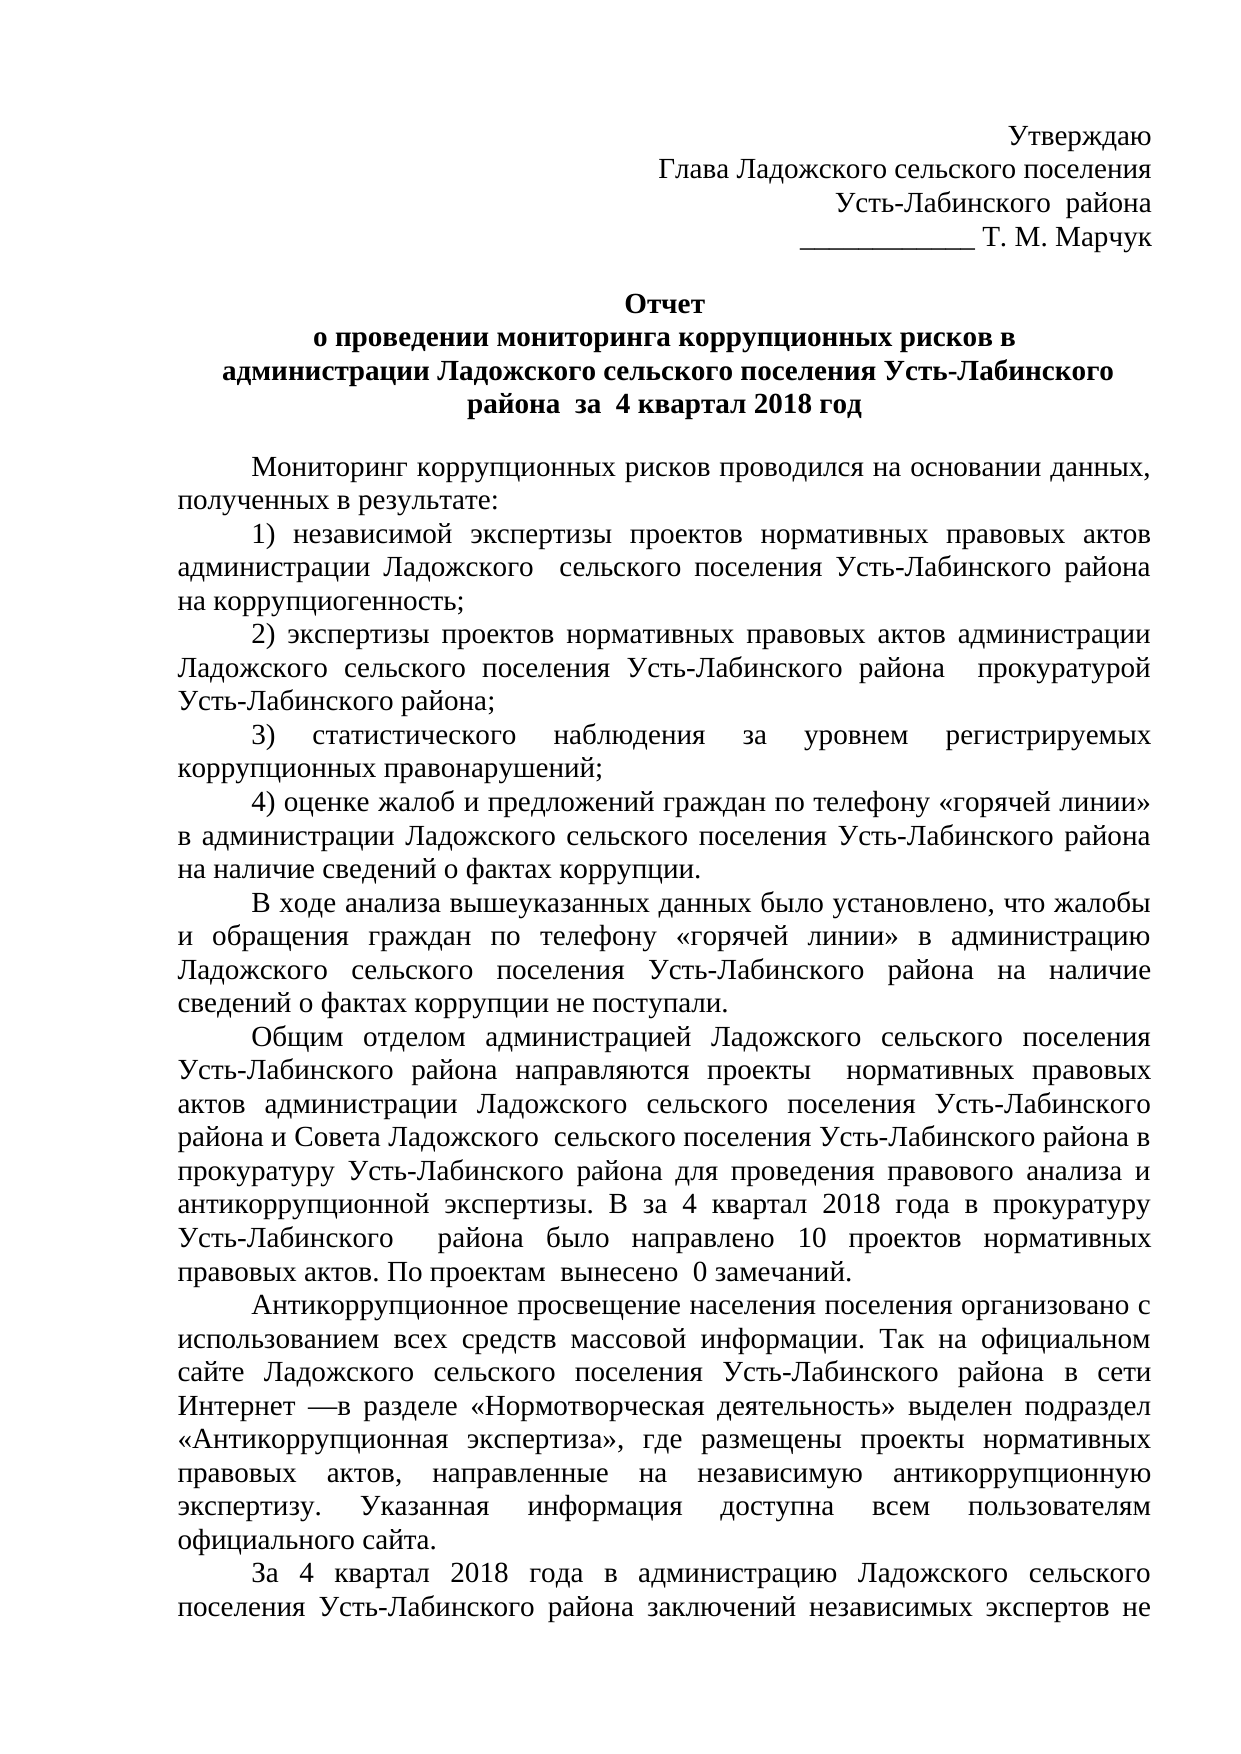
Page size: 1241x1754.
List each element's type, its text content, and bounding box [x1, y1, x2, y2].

text 2) экспертизы проектов нормативных правовых актов администрации Ладожского сельского поселения Усть-Лабинского района прокуратурой Усть-Лабинского района; 3) статистического наблюдения за уровнем регистрируемых коррупционных правонарушений; [177, 616, 1152, 784]
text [177, 1556, 1152, 1623]
text Мониторинг коррупционных рисков проводился на основании данных, полученных в результате: 1) независимой экспертизы проектов нормативных правовых актов администрации Ладожского сельского поселения Усть-Лабинского района на коррупциогенность; [177, 449, 1152, 616]
text 4) оценке жалоб и предложений граждан по телефону «горячей линии» в администрации Ладожского сельского поселения Усть-Лабинского района на наличие сведений о фактах коррупции. В ходе анализа вышеуказанных данных было установлено, что жалобы и обращения граждан по телефону «горячей линии» в администрацию Ладожского сельского поселения Усть-Лабинского района на наличие сведений о фактах коррупции не поступали. [177, 784, 1152, 1019]
text о проведении мониторинга коррупционных рисков в [177, 319, 1152, 353]
subtitle Утверждаю [177, 118, 1152, 152]
subtitle ____________ Т. М. Марчук [177, 219, 1152, 252]
text администрации Ладожского сельского поселения Усть-Лабинского района за 4 квартал 2018 год [177, 353, 1152, 420]
subtitle Усть-Лабинского района [177, 185, 1152, 219]
text Общим отделом администрацией Ладожского сельского поселения Усть-Лабинского района направляются проекты нормативных правовых актов администрации Ладожского сельского поселения Усть-Лабинского района и Совета Ладожского сельского поселения Усть-Лабинского района в прокуратуру Усть-Лабинского района для проведения правового анализа и антикоррупционной экспертизы. В за 4 квартал 2018 года в прокуратуру Усть-Лабинского района было направлено 10 проектов нормативных правовых актов. По проектам вынесено 0 замечаний. [177, 1019, 1152, 1287]
text Отчет [177, 286, 1152, 319]
subtitle Глава Ладожского сельского поселения [177, 152, 1152, 185]
text Антикоррупционное просвещение населения поселения организовано с использованием всех средств массовой информации. Так на официальном сайте Ладожского сельского поселения Усть-Лабинского района в сети Интернет —в разделе «Нормотворческая деятельность» выделен подраздел «Антикоррупционная экспертиза», где размещены проекты нормативных правовых актов, направленные на независимую антикоррупционную экспертизу. Указанная информация доступна всем пользователям официального сайта. [177, 1287, 1152, 1556]
